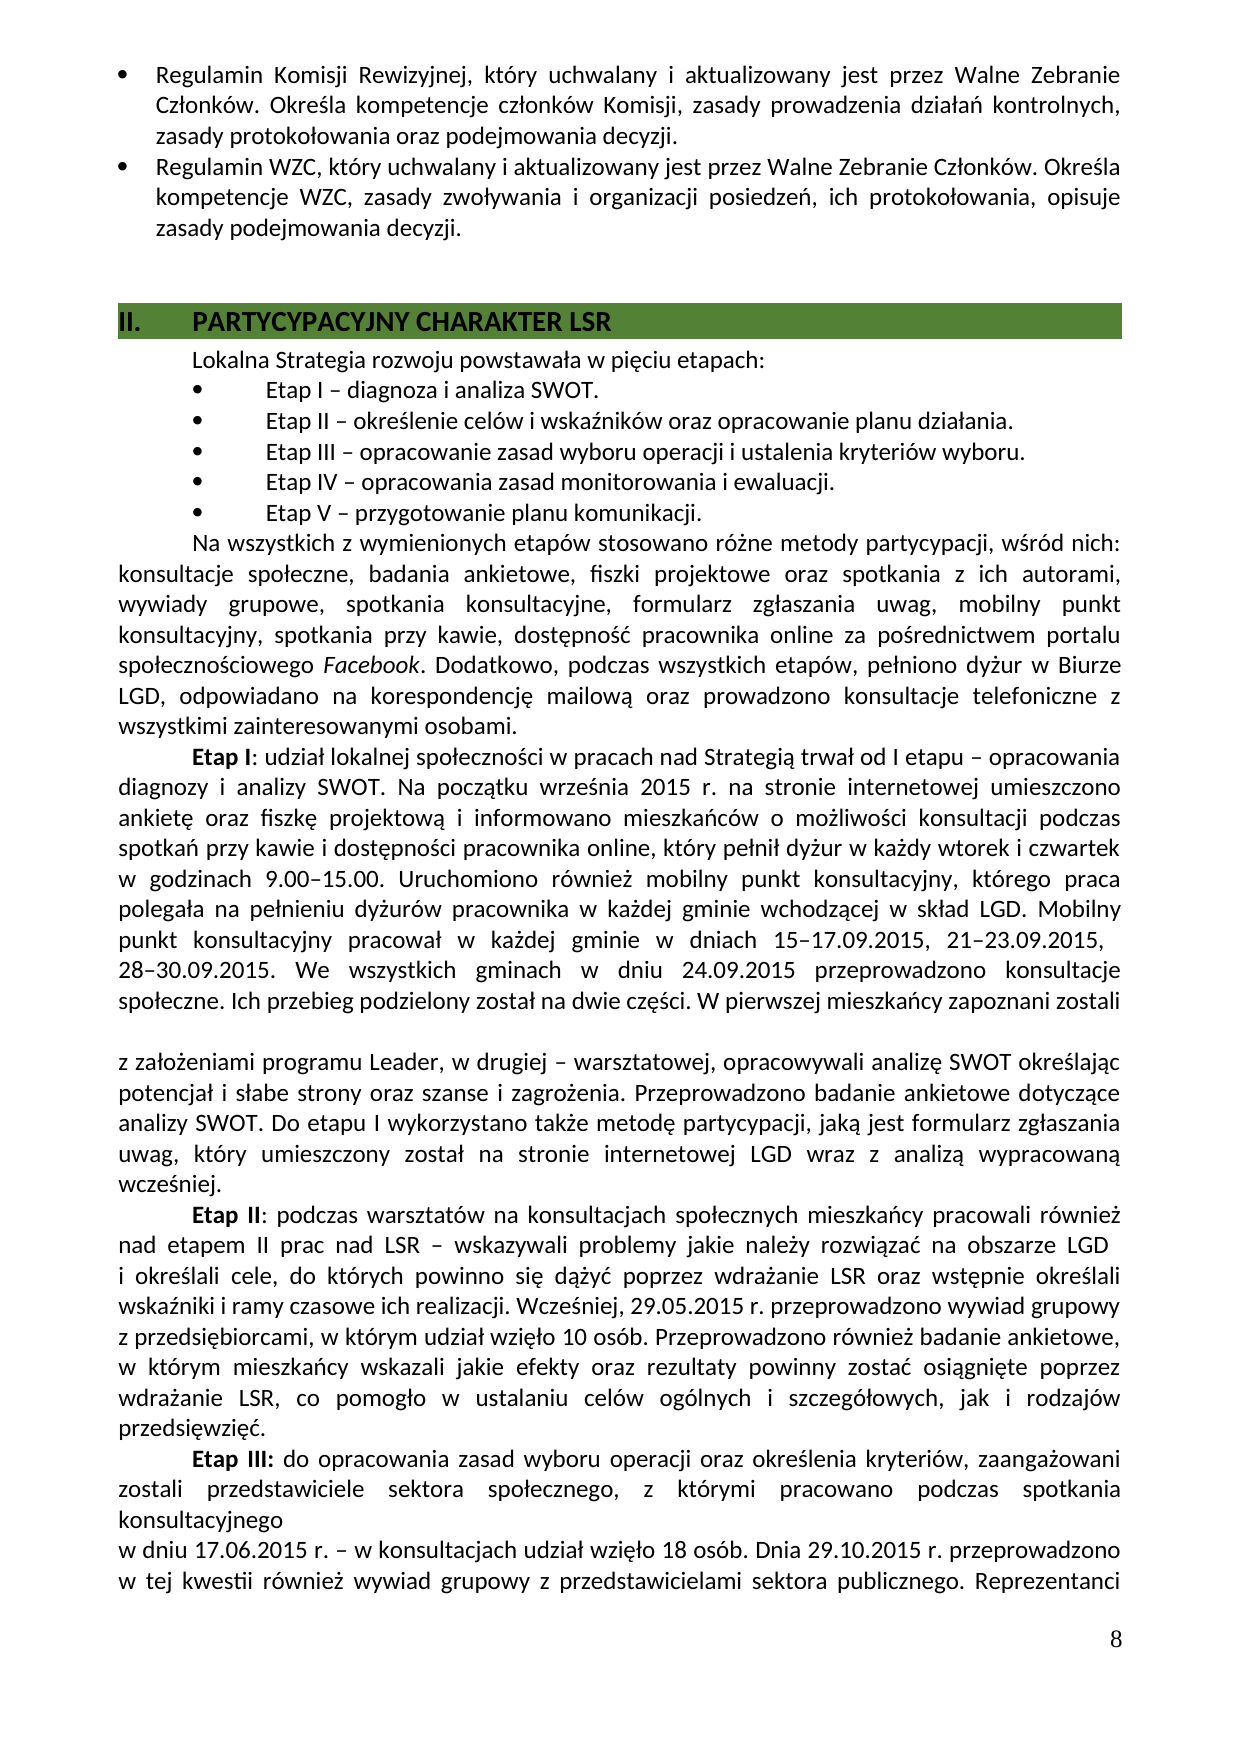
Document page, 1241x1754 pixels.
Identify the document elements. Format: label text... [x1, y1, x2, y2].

text Etap I: udział lokalnej społeczności w pracach nad Strategią trwał od I etapu – opracowania diagnozy i analizy SWOT. Na początku września 2015 r. na stronie internetowej umieszczono ankietę oraz fiszkę projektową i informowano mieszkańców o możliwości konsultacji podczas spotkań przy kawie i dostępności pracownika online, który pełnił dyżur w każdy wtorek i czwartek w godzinach 9.00–15.00. Uruchomiono również mobilny punkt konsultacyjny, którego praca polegała na pełnieniu dyżurów pracownika w każdej gminie wchodzącej w skład LGD. Mobilny punkt konsultacyjny pracował w każdej gminie w dniach 15–17.09.2015, 21–23.09.2015, 28–30.09.2015. We wszystkich gminach w dniu 24.09.2015 przeprowadzono konsultacje społeczne. Ich przebieg podzielony został na dwie części. W pierwszej mieszkańcy zapoznani zostali z założeniami programu Leader, w drugiej – warsztatowej, opracowywali analizę SWOT określając potencjał i słabe strony oraz szanse i zagrożenia. Przeprowadzono badanie ankietowe dotyczące analizy SWOT. Do etapu I wykorzystano także metodę partycypacji, jaką jest formularz zgłaszania uwag, który umieszczony został na stronie internetowej LGD wraz z analizą wypracowaną wcześniej. [118, 741, 1122, 1199]
text Etap II: podczas warsztatów na konsultacjach społecznych mieszkańcy pracowali również nad etapem II prac nad LSR – wskazywali problemy jakie należy rozwiązać na obszarze LGD i określali cele, do których powinno się dążyć poprzez wdrażanie LSR oraz wstępnie określali wskaźniki i ramy czasowe ich realizacji. Wcześniej, 29.05.2015 r. przeprowadzono wywiad grupowy z przedsiębiorcami, w którym udział wzięło 10 osób. Przeprowadzono również badanie ankietowe, w którym mieszkańcy wskazali jakie efekty oraz rezultaty powinny zostać osiągnięte poprzez wdrażanie LSR, co pomogło w ustalaniu celów ogólnych i szczegółowych, jak i rodzajów przedsięwzięć. [118, 1199, 1122, 1443]
list Etap III – opracowanie zasad wyboru operacji i ustalenia kryteriów wyboru. [193, 436, 1122, 466]
list Etap V – przygotowanie planu komunikacji. [193, 497, 1122, 527]
list PARTYCYPACYJNY CHARAKTER LSR [118, 303, 1122, 339]
list Etap IV – opracowania zasad monitorowania i ewaluacji. [193, 466, 1122, 497]
list Etap I – diagnoza i analiza SWOT. [193, 375, 1122, 405]
list Etap II – określenie celów i wskaźników oraz opracowanie planu działania. [193, 405, 1122, 436]
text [118, 1443, 1122, 1596]
list Regulamin WZC, który uchwalany i aktualizowany jest przez Walne Zebranie Członków. Określa kompetencje WZC, zasady zwoływania i organizacji posiedzeń, ich protokołowania, opisuje zasady podejmowania decyzji. [118, 151, 1122, 242]
list Regulamin Komisji Rewizyjnej, który uchwalany i aktualizowany jest przez Walne Zebranie Członków. Określa kompetencje członków Komisji, zasady prowadzenia działań kontrolnych, zasady protokołowania oraz podejmowania decyzji. [118, 59, 1122, 151]
text Lokalna Strategia rozwoju powstawała w pięciu etapach: [118, 344, 1122, 375]
list Na wszystkich z wymienionych etapów stosowano różne metody partycypacji, wśród nich: konsultacje społeczne, badania ankietowe, fiszki projektowe oraz spotkania z ich autorami, wywiady grupowe, spotkania konsultacyjne, formularz zgłaszania uwag, mobilny punkt konsultacyjny, spotkania przy kawie, dostępność pracownika online za pośrednictwem portalu społecznościowego Facebook. Dodatkowo, podczas wszystkich etapów, pełniono dyżur w Biurze LGD, odpowiadano na korespondencję mailową oraz prowadzono konsultacje telefoniczne z wszystkimi zainteresowanymi osobami. [118, 527, 1122, 741]
